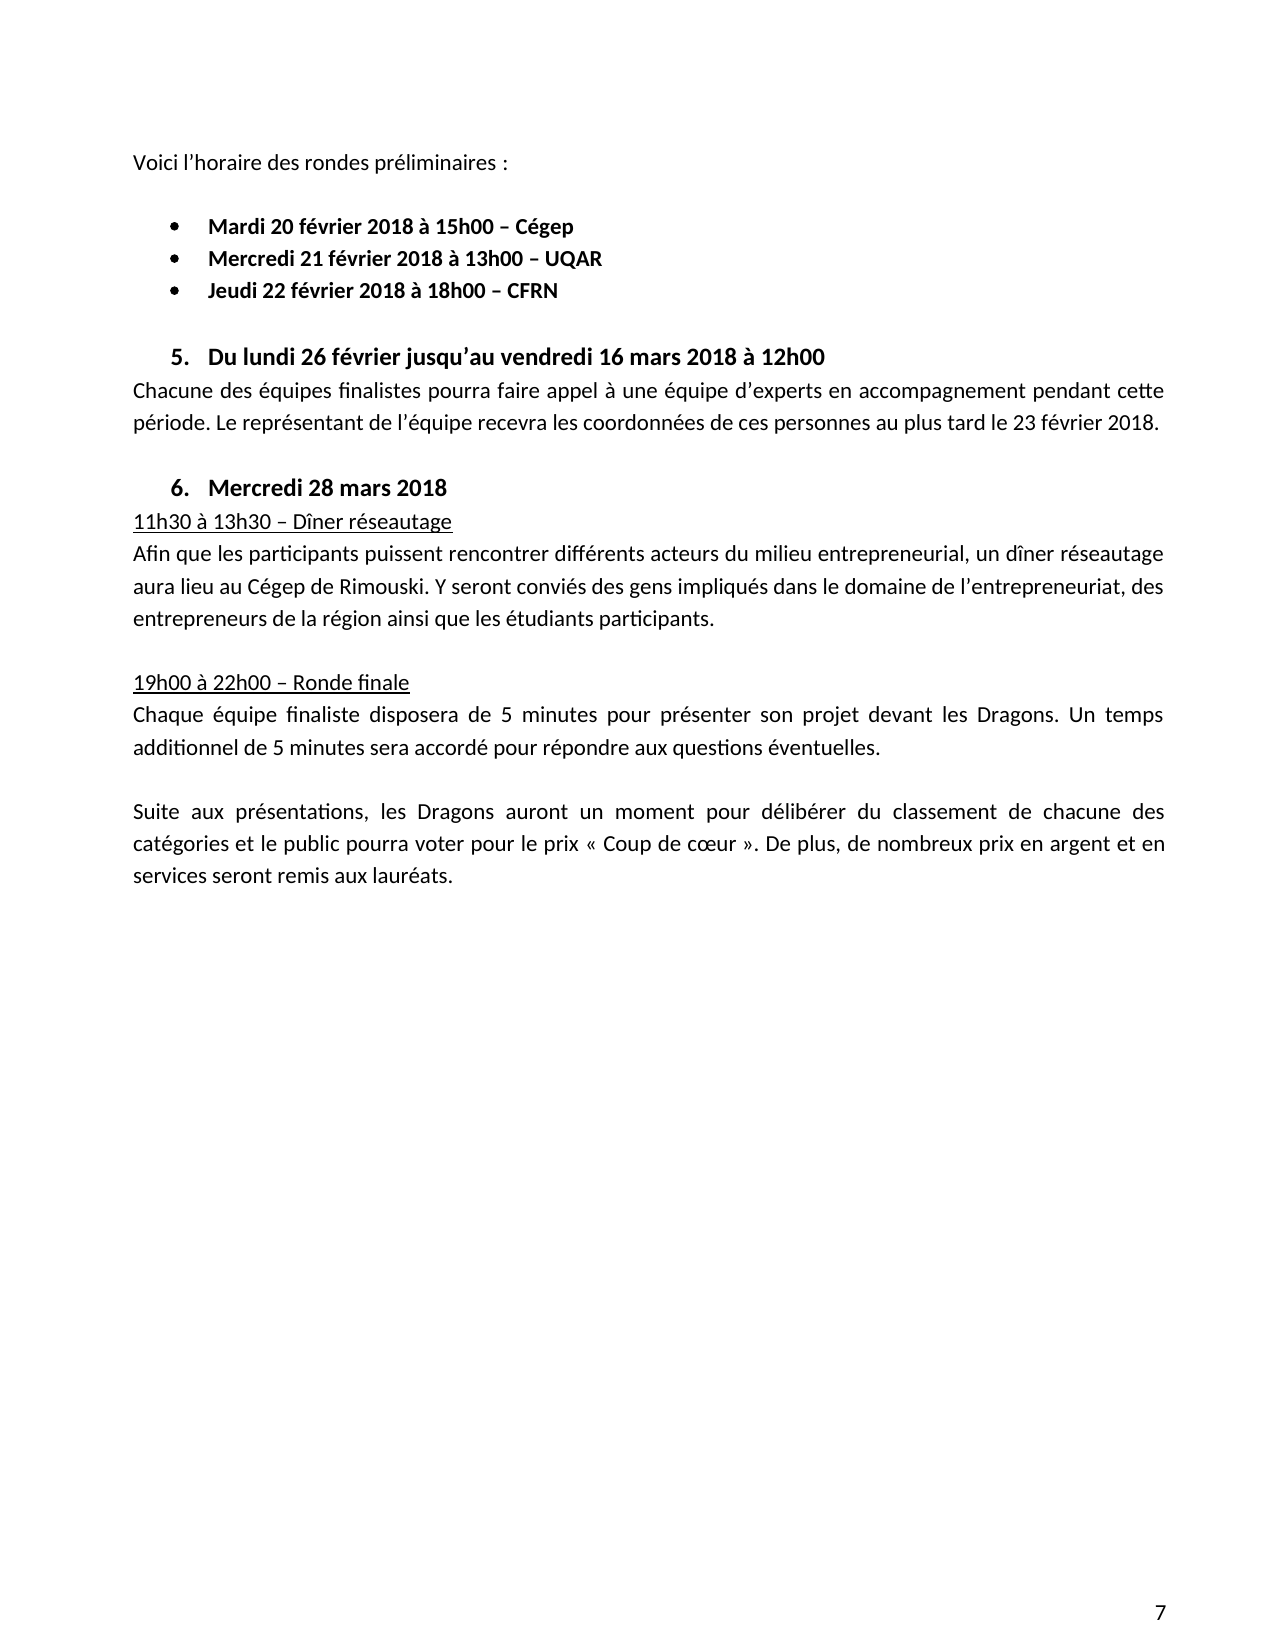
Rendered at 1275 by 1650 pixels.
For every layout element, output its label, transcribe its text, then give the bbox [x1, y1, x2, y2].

list Du lundi 26 février jusqu’au vendredi 16 mars 2018 à 12h00 [170, 341, 1166, 371]
text Chacune des équipes finalistes pourra faire appel à une équipe d’experts en accompagnement pendant cette période. Le représentant de l’équipe recevra les coordonnées de ces personnes au plus tard le 23 février 2018. [133, 376, 1166, 436]
list Jeudi 22 février 2018 à 18h00 – CFRN [170, 276, 1166, 304]
list Mercredi 21 février 2018 à 13h00 – UQAR [170, 244, 1166, 272]
text Chaque équipe finaliste disposera de 5 minutes pour présenter son projet devant les Dragons. Un temps additionnel de 5 minutes sera accordé pour répondre aux questions éventuelles. [133, 701, 1166, 761]
list Mardi 20 février 2018 à 15h00 – Cégep [170, 212, 1166, 240]
text Suite aux présentations, les Dragons auront un moment pour délibérer du classement de chacune des catégories et le public pourra voter pour le prix « Coup de cœur ». De plus, de nombreux prix en argent et en services seront remis aux lauréats. [133, 797, 1166, 889]
text 19h00 à 22h00 – Ronde finale [133, 668, 1166, 696]
text 11h30 à 13h30 – Dîner réseautage [133, 507, 1166, 535]
text Afin que les participants puissent rencontrer différents acteurs du milieu entrepreneurial, un dîner réseautage aura lieu au Cégep de Rimouski. Y seront conviés des gens impliqués dans le domaine de l’entrepreneuriat, des entrepreneurs de la région ainsi que les étudiants participants. [133, 539, 1166, 632]
list Mercredi 28 mars 2018 [170, 472, 1166, 503]
text Voici l’horaire des rondes préliminaires : [133, 148, 1166, 176]
